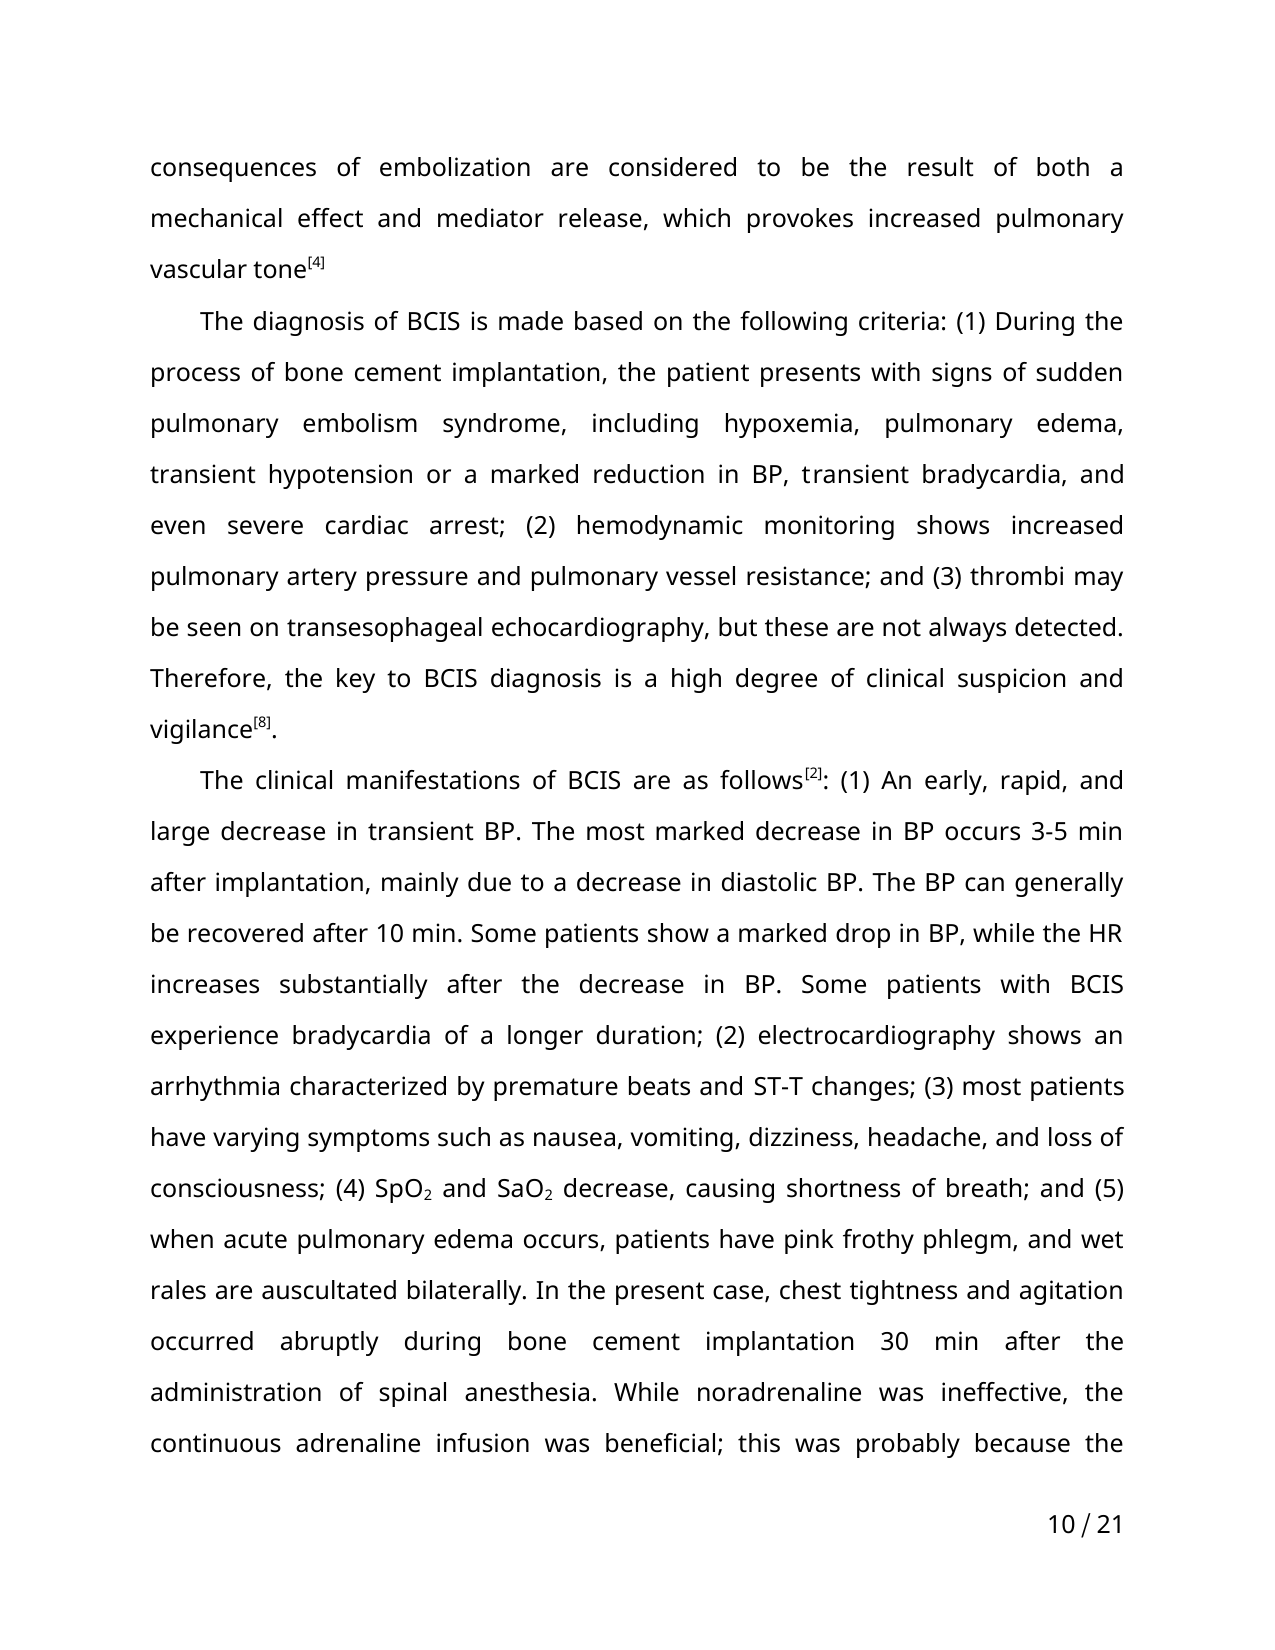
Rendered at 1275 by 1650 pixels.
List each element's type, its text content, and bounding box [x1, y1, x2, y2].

text The diagnosis of BCIS is made based on the following criteria: (1) During the process of bone cement implantation, the patient presents with signs of sudden pulmonary embolism syndrome, including hypoxemia, pulmonary edema, transient hypotension or a marked reduction in BP, transient bradycardia, and even severe cardiac arrest; (2) hemodynamic monitoring shows increased pulmonary artery pressure and pulmonary vessel resistance; and (3) thrombi may be seen on transesophageal echocardiography, but these are not always detected. Therefore, the key to BCIS diagnosis is a high degree of clinical suspicion and vigilance[8]. [150, 303, 1125, 746]
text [150, 150, 1125, 286]
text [150, 762, 1125, 1460]
